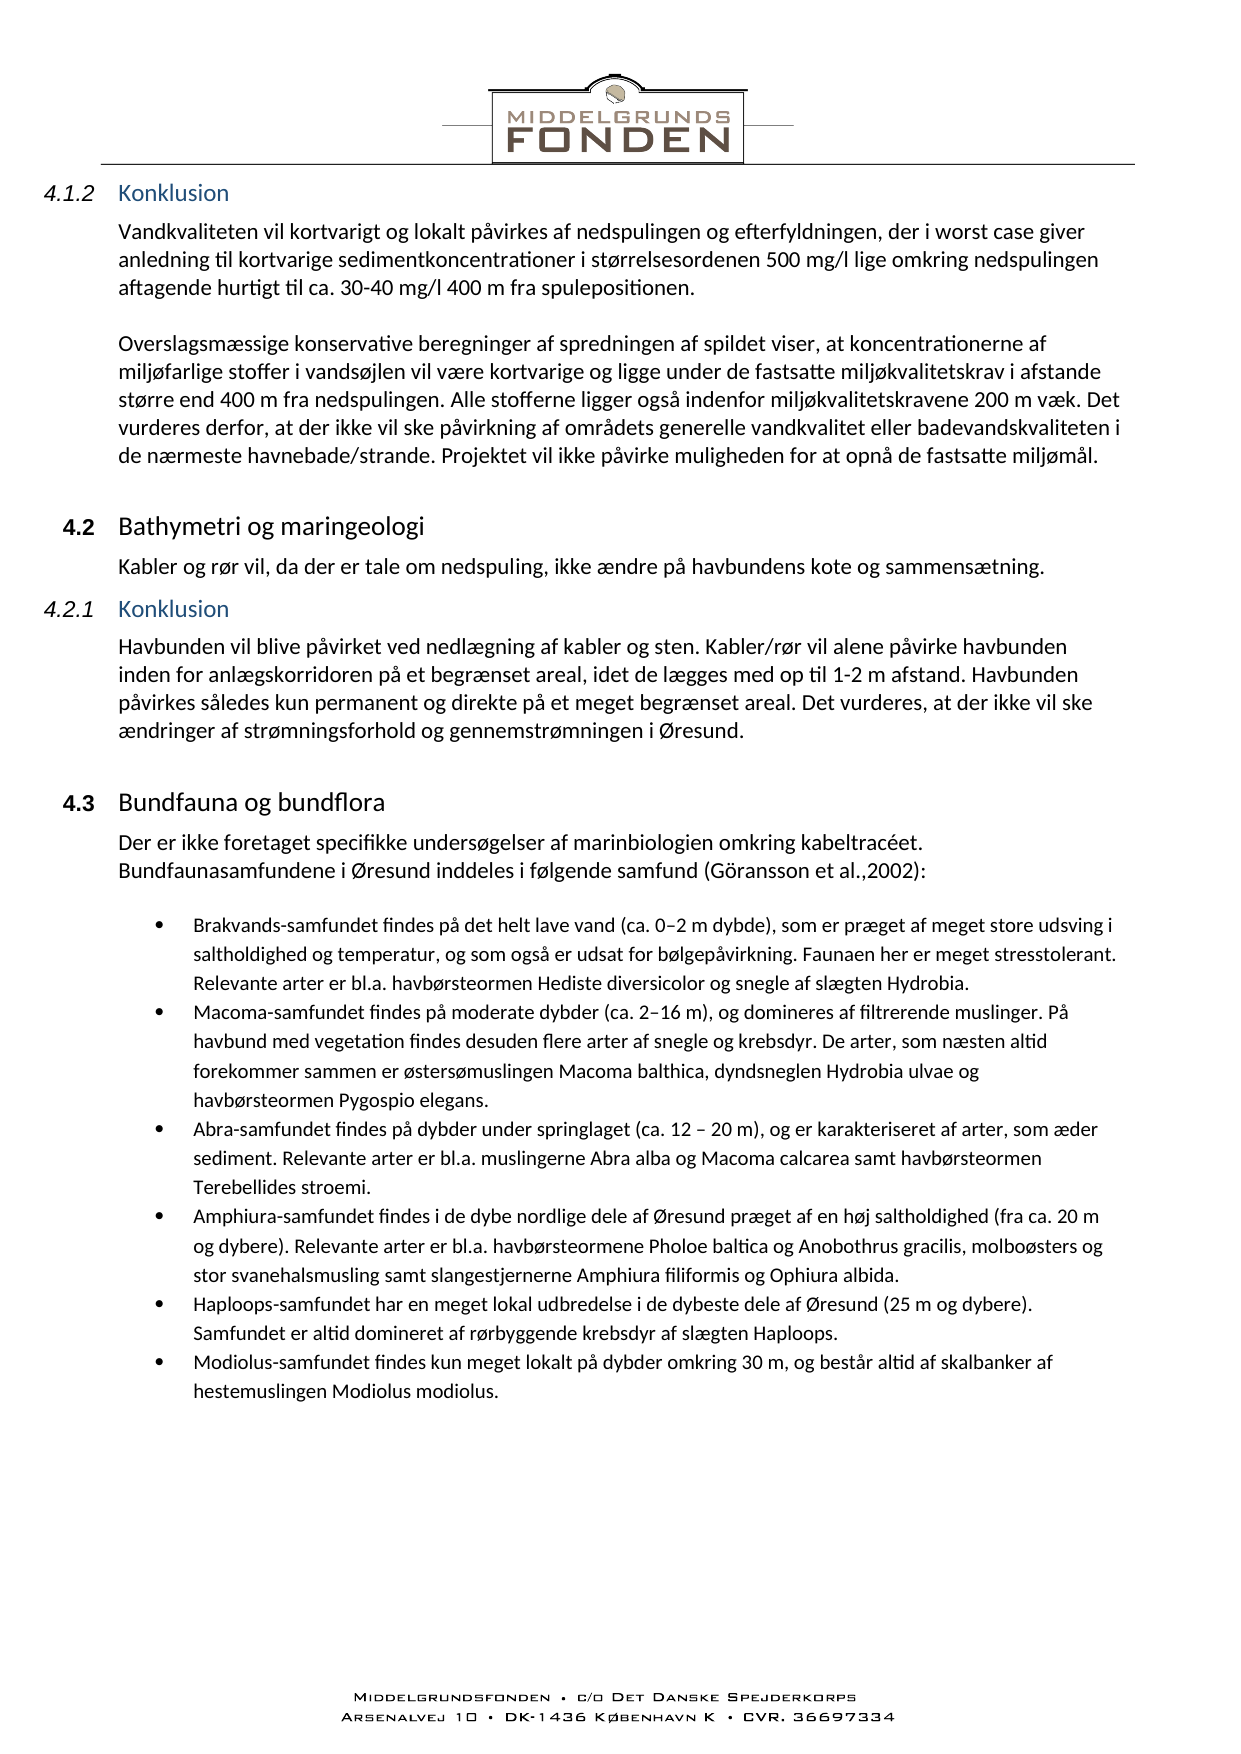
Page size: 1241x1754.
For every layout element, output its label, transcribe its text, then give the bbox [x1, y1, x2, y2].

text Kabler og rør vil, da der er tale om nedspuling, ikke ændre på havbundens kote og sammensætning. [118, 552, 1122, 580]
text Overslagsmæssige konservative beregninger af spredningen af spildet viser, at koncentrationerne af miljøfarlige stoffer i vandsøjlen vil være kortvarige og ligge under de fastsatte miljøkvalitetskrav i afstande større end 400 m fra nedspulingen. Alle stofferne ligger også indenfor miljøkvalitetskravene 200 m væk. Det vurderes derfor, at der ikke vil ske påvirkning af områdets generelle vandkvalitet eller badevandskvaliteten i de nærmeste havnebade/strande. Projektet vil ikke påvirke muligheden for at opnå de fastsatte miljømål. [118, 329, 1122, 469]
list Abra-samfundet findes på dybder under springlaget (ca. 12 – 20 m), og er karakteriseret af arter, som æder sediment. Relevante arter er bl.a. muslingerne Abra alba og Macoma calcarea samt havbørsteormen Terebellides stroemi. [156, 1116, 1122, 1200]
text Havbunden vil blive påvirket ved nedlægning af kabler og sten. Kabler/rør vil alene påvirke havbunden inden for anlægskorridoren på et begrænset areal, idet de lægges med op til 1-2 m afstand. Havbunden påvirkes således kun permanent og direkte på et meget begrænset areal. Det vurderes, at der ikke vil ske ændringer af strømningsforhold og gennemstrømningen i Øresund. [118, 632, 1122, 744]
list Amphiura-samfundet findes i de dybe nordlige dele af Øresund præget af en høj saltholdighed (fra ca. 20 m og dybere). Relevante arter er bl.a. havbørsteormene Pholoe baltica og Anobothrus gracilis, molboøsters og stor svanehalsmusling samt slangestjernerne Amphiura filiformis og Ophiura albida. [156, 1204, 1122, 1287]
subtitle Bundfauna og bundflora [94, 785, 1122, 818]
picture [0, 2, 1239, 1754]
list Macoma-samfundet findes på moderate dybder (ca. 2–16 m), og domineres af filtrerende muslinger. På havbund med vegetation findes desuden flere arter af snegle og krebsdyr. De arter, som næsten altid forekommer sammen er østersømuslingen Macoma balthica, dyndsneglen Hydrobia ulvae og havbørsteormen Pygospio elegans. [156, 999, 1122, 1112]
list Brakvands-samfundet findes på det helt lave vand (ca. 0–2 m dybde), som er præget af meget store udsving i saltholdighed og temperatur, og som også er udsat for bølgepåvirkning. Faunaen her er meget stresstolerant. Relevante arter er bl.a. havbørsteormen Hediste diversicolor og snegle af slægten Hydrobia. [156, 912, 1122, 996]
subtitle Bathymetri og maringeologi [94, 509, 1122, 542]
subtitle Konklusion [94, 593, 1122, 623]
text Vandkvaliteten vil kortvarigt og lokalt påvirkes af nedspulingen og efterfyldningen, der i worst case giver anledning til kortvarige sedimentkoncentrationer i størrelsesordenen 500 mg/l lige omkring nedspulingen aftagende hurtigt til ca. 30-40 mg/l 400 m fra spulepositionen. [118, 217, 1122, 301]
list Modiolus-samfundet findes kun meget lokalt på dybder omkring 30 m, og består altid af skalbanker af hestemuslingen Modiolus modiolus. [156, 1349, 1122, 1404]
subtitle Konklusion [94, 177, 1122, 208]
list Haploops-samfundet har en meget lokal udbredelse i de dybeste dele af Øresund (25 m og dybere). Samfundet er altid domineret af rørbyggende krebsdyr af slægten Haploops. [156, 1291, 1122, 1346]
text Der er ikke foretaget specifikke undersøgelser af marinbiologien omkring kabeltracéet. Bundfaunasamfundene i Øresund inddeles i følgende samfund (Göransson et al.,2002): [118, 828, 1122, 884]
